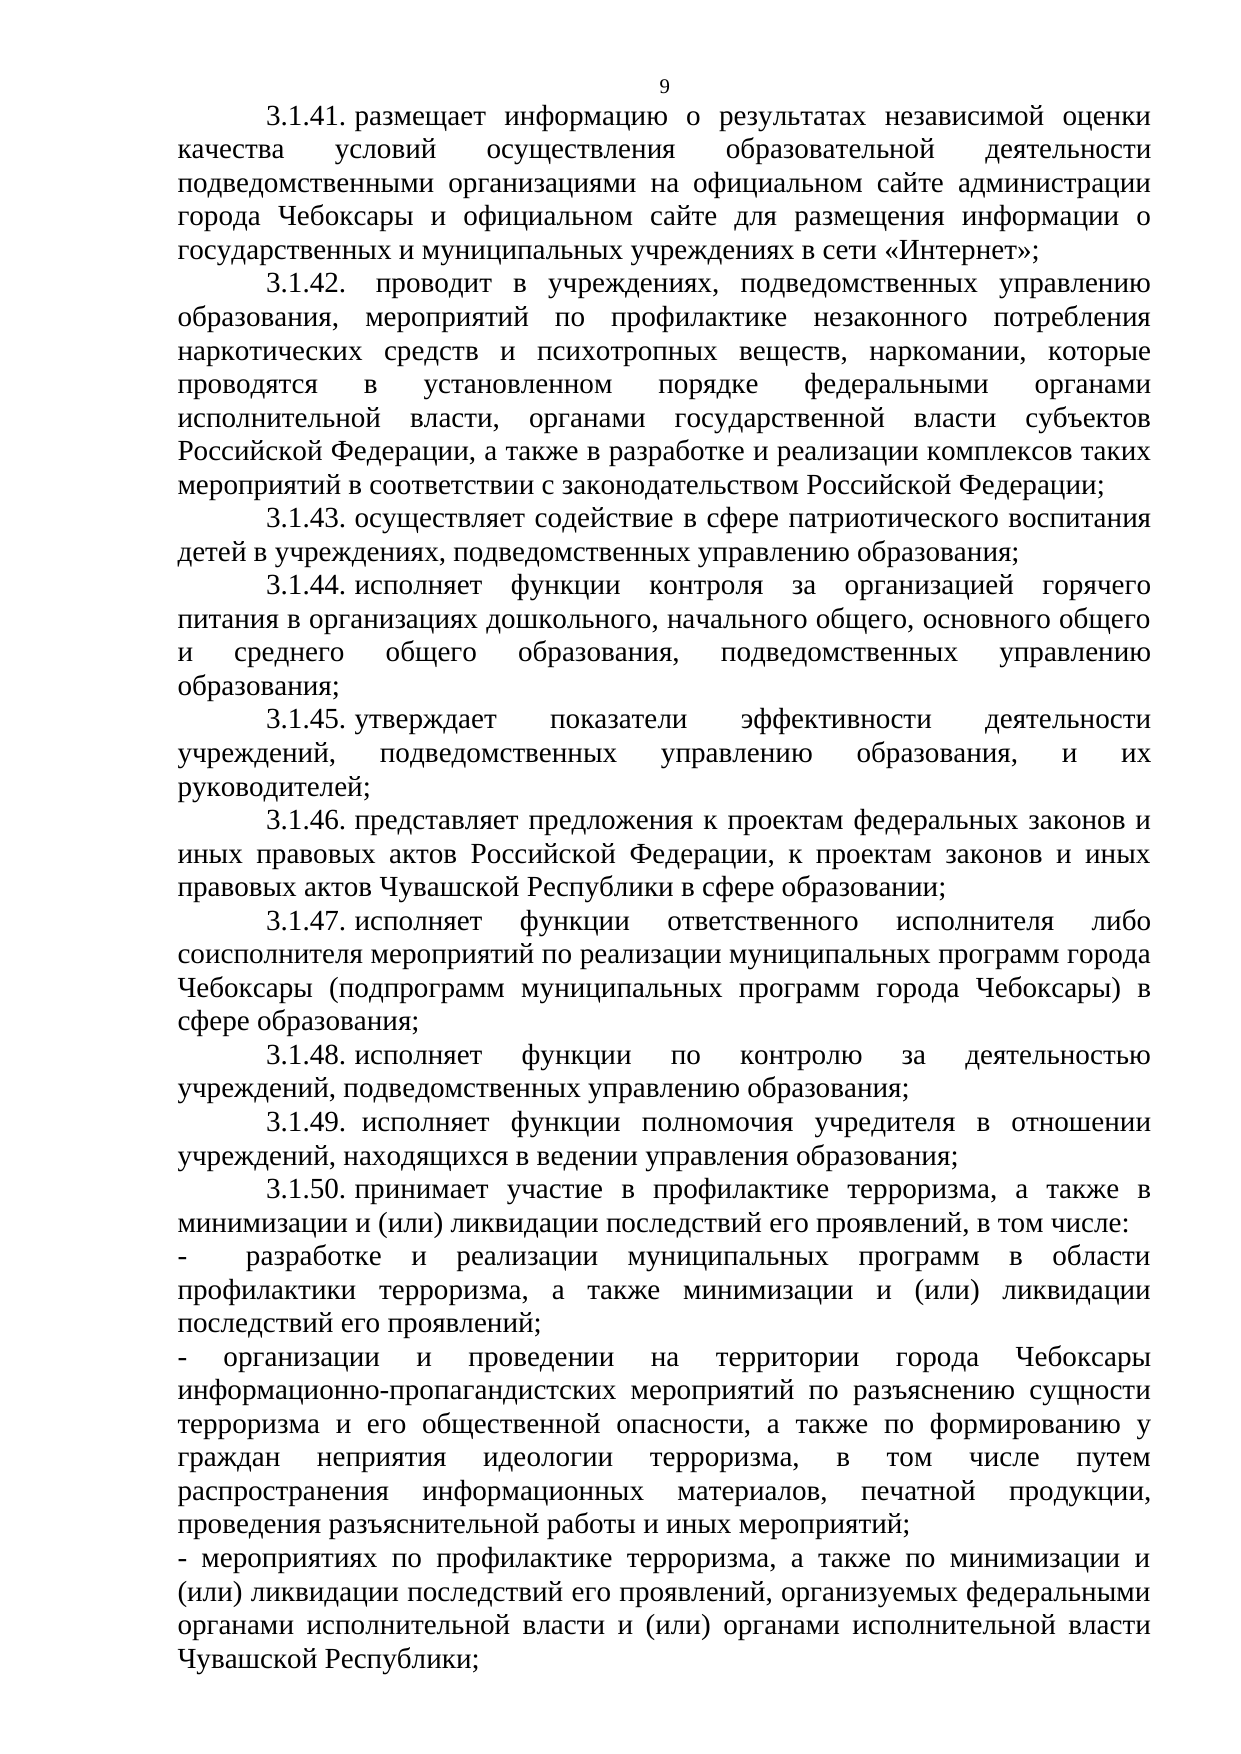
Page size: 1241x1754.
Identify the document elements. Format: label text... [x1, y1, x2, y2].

list исполняет функции ответственного исполнителя либо соисполнителя мероприятий по реализации муниципальных программ города Чебоксары (подпрограмм муниципальных программ города Чебоксары) в сфере образования; [177, 903, 1152, 1037]
list исполняет функции полномочия учредителя в отношении учреждений, находящихся в ведении управления образования; [177, 1104, 1152, 1171]
list принимает участие в профилактике терроризма, а также в минимизации и (или) ликвидации последствий его проявлений, в том числе: [177, 1171, 1152, 1238]
list размещает информацию о результатах независимой оценки качества условий осуществления образовательной деятельности подведомственными организациями на официальном сайте администрации города Чебоксары и официальном сайте для размещения информации о государственных и муниципальных учреждениях в сети «Интернет»; [177, 98, 1152, 266]
list представляет предложения к проектам федеральных законов и иных правовых актов Российской Федерации, к проектам законов и иных правовых актов Чувашской Республики в сфере образовании; [177, 802, 1152, 903]
list утверждает показатели эффективности деятельности учреждений, подведомственных управлению образования, и их руководителей; [177, 702, 1152, 802]
list исполняет функции по контролю за деятельностью учреждений, подведомственных управлению образования; [177, 1037, 1152, 1104]
list осуществляет содействие в сфере патриотического воспитания детей в учреждениях, подведомственных управлению образования; [177, 500, 1152, 567]
list исполняет функции контроля за организацией горячего питания в организациях дошкольного, начального общего, основного общего и среднего общего образования, подведомственных управлению образования; [177, 567, 1152, 702]
text - мероприятиях по профилактике терроризма, а также по минимизации и (или) ликвидации последствий его проявлений, организуемых федеральными органами исполнительной власти и (или) органами исполнительной власти Чувашской Республики; [177, 1540, 1152, 1674]
text - разработке и реализации муниципальных программ в области профилактики терроризма, а также минимизации и (или) ликвидации последствий его проявлений; [177, 1238, 1152, 1339]
list проводит в учреждениях, подведомственных управлению образования, мероприятий по профилактике незаконного потребления наркотических средств и психотропных веществ, наркомании, которые проводятся в установленном порядке федеральными органами исполнительной власти, органами государственной власти субъектов Российской Федерации, а также в разработке и реализации комплексов таких мероприятий в соответствии с законодательством Российской Федерации; [177, 266, 1152, 500]
text - организации и проведении на территории города Чебоксары информационно-пропагандистских мероприятий по разъяснению сущности терроризма и его общественной опасности, а также по формированию у граждан неприятия идеологии терроризма, в том числе путем распространения информационных материалов, печатной продукции, проведения разъяснительной работы и иных мероприятий; [177, 1339, 1152, 1540]
